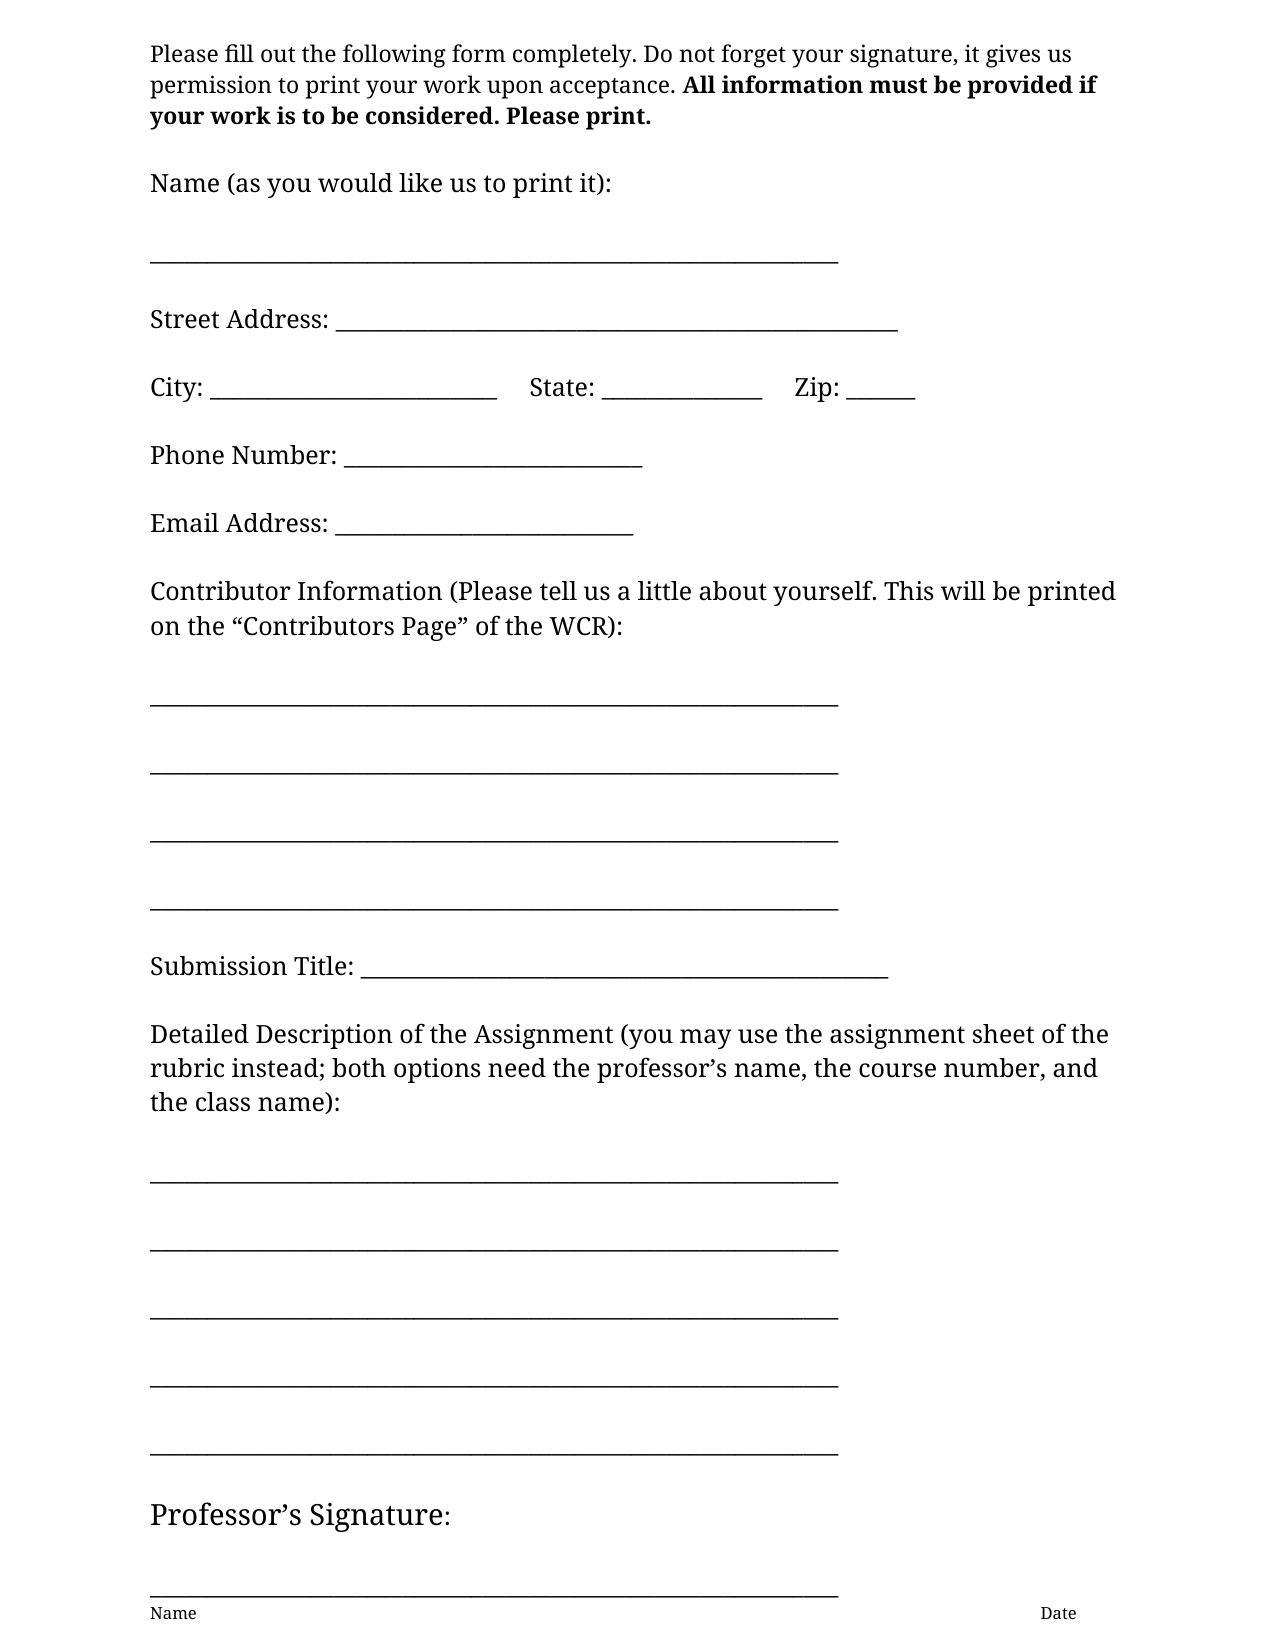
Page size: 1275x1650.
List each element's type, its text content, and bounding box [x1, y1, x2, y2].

text ____________________________________________________________ [150, 744, 1125, 778]
text ____________________________________________________________ [150, 1153, 1125, 1187]
text ____________________________________________________________ [150, 1426, 1125, 1460]
text Name (as you would like us to print it): [150, 165, 1125, 199]
text ____________________________________________________________ [150, 1289, 1125, 1323]
text Please fill out the following form completely. Do not forget your signature, it gives us permission to print your work upon acceptance. All information must be provided if your work is to be considered. Please print. [150, 37, 1125, 131]
text Contributor Information (Please tell us a little about yourself. This will be printed on the “Contributors Page” of the WCR): [150, 574, 1125, 642]
text ____________________________________________________________ [150, 1221, 1125, 1255]
text Submission Title: ______________________________________________ [150, 949, 1125, 983]
text ____________________________________________________________ [150, 1357, 1125, 1392]
text ____________________________________________________________ [150, 676, 1125, 710]
text ____________________________________________________________ [150, 812, 1125, 847]
text Street Address: _________________________________________________ [150, 302, 1125, 336]
text ____________________________________________________________ [150, 233, 1125, 267]
text Detailed Description of the Assignment (you may use the assignment sheet of the rubric instead; both options need the professor’s name, the course number, and the class name): [150, 1017, 1125, 1119]
text Phone Number: __________________________ [150, 438, 1125, 472]
text Email Address: __________________________ [150, 506, 1125, 540]
text ____________________________________________________________ [150, 881, 1125, 915]
text ____________________________________________________________ [150, 1567, 1125, 1602]
text City: _________________________ State: ______________ Zip: ______ [150, 370, 1125, 404]
text Professor’s Signature: [150, 1494, 1125, 1533]
text Name Date [150, 1602, 1125, 1624]
